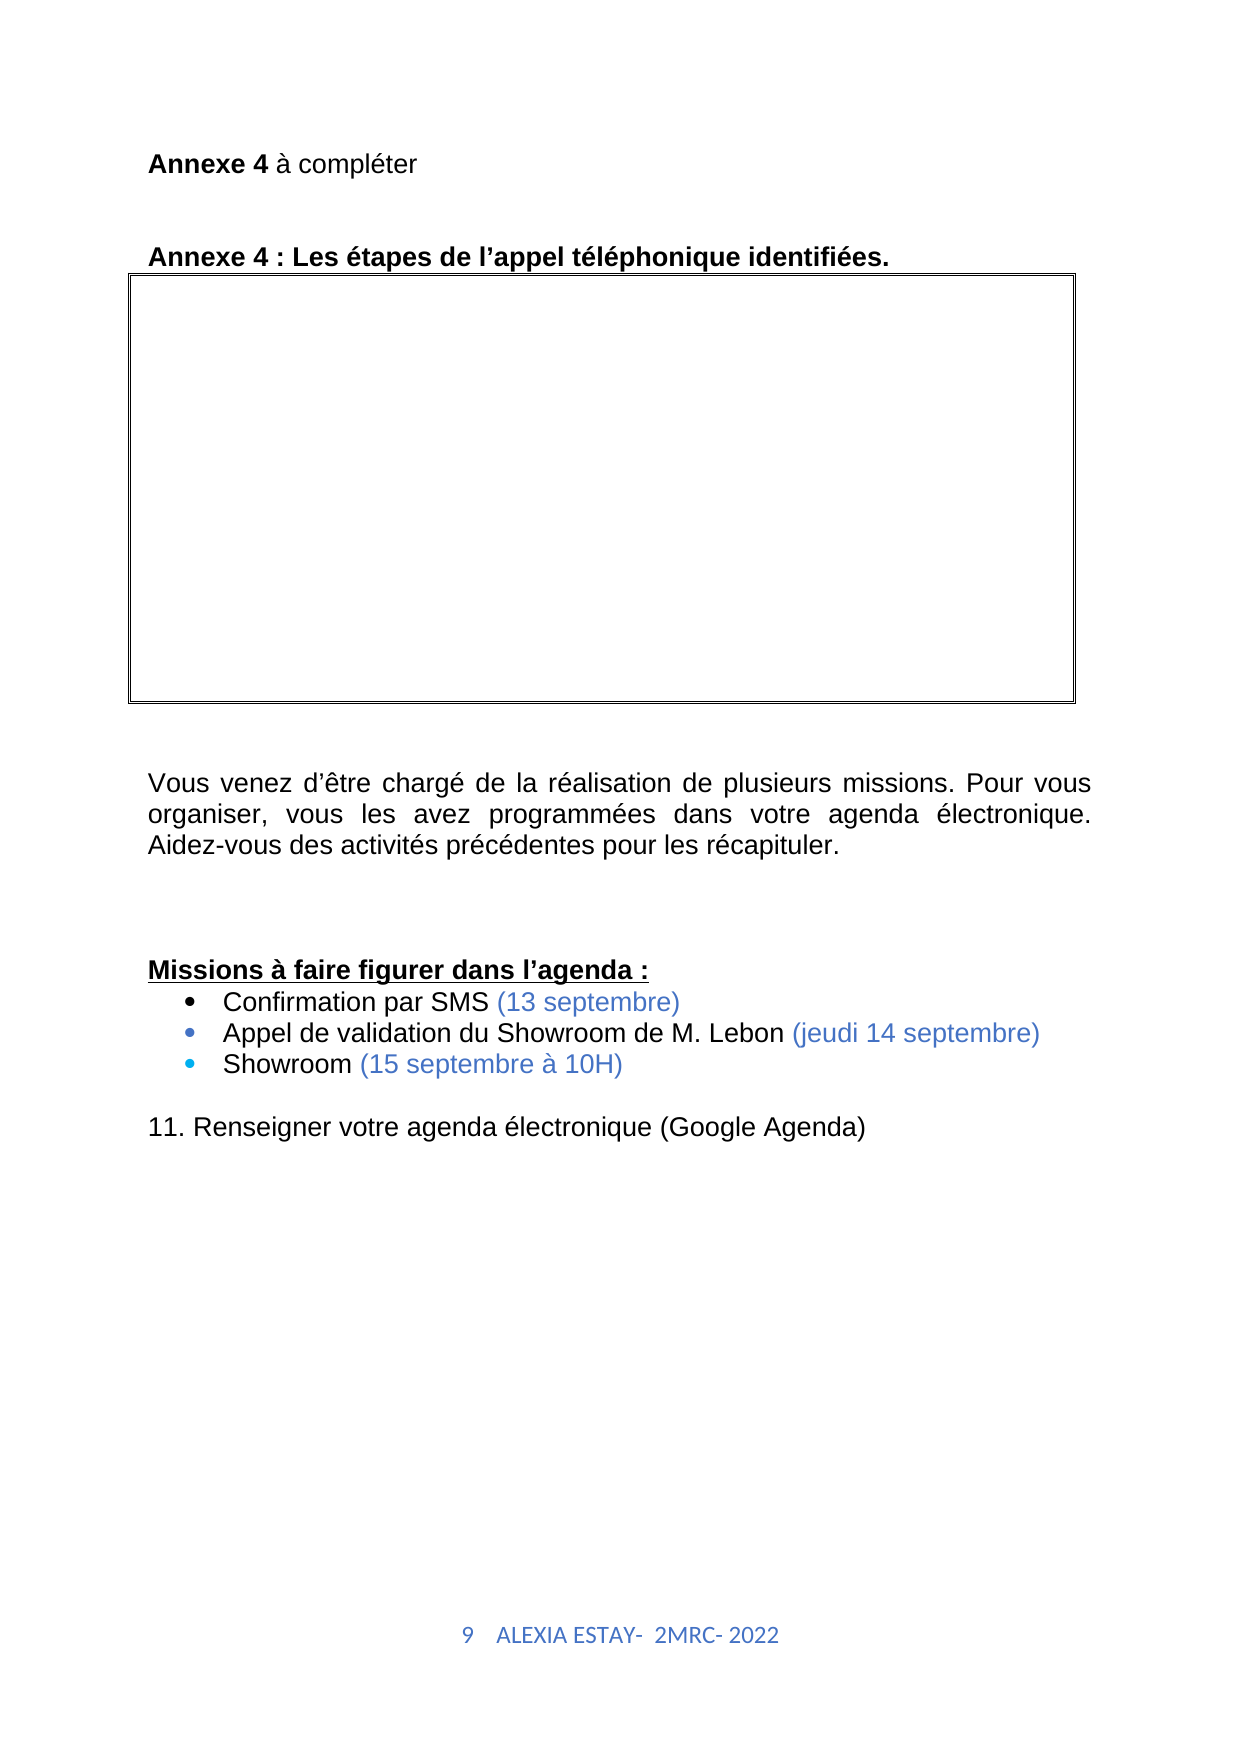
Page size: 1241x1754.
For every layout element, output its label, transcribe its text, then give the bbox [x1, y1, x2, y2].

text 11. Renseigner votre agenda électronique (Google Agenda) [148, 1111, 1093, 1142]
text Annexe 4 à compléter [148, 148, 1093, 179]
table_header [131, 276, 1073, 701]
list Showroom (15 septembre à 10H) [185, 1048, 1093, 1080]
list Confirmation par SMS (13 septembre) [185, 986, 1093, 1017]
text Annexe 4 : Les étapes de l’appel téléphonique identifiées. [148, 241, 1093, 273]
text Missions à faire figurer dans l’agenda : [148, 954, 1093, 986]
list Appel de validation du Showroom de M. Lebon (jeudi 14 septembre) [185, 1017, 1093, 1048]
text Vous venez d’être chargé de la réalisation de plusieurs missions. Pour vous organiser, vous les avez programmées dans votre agenda électronique. Aidez-vous des activités précédentes pour les récapituler. [148, 767, 1093, 861]
